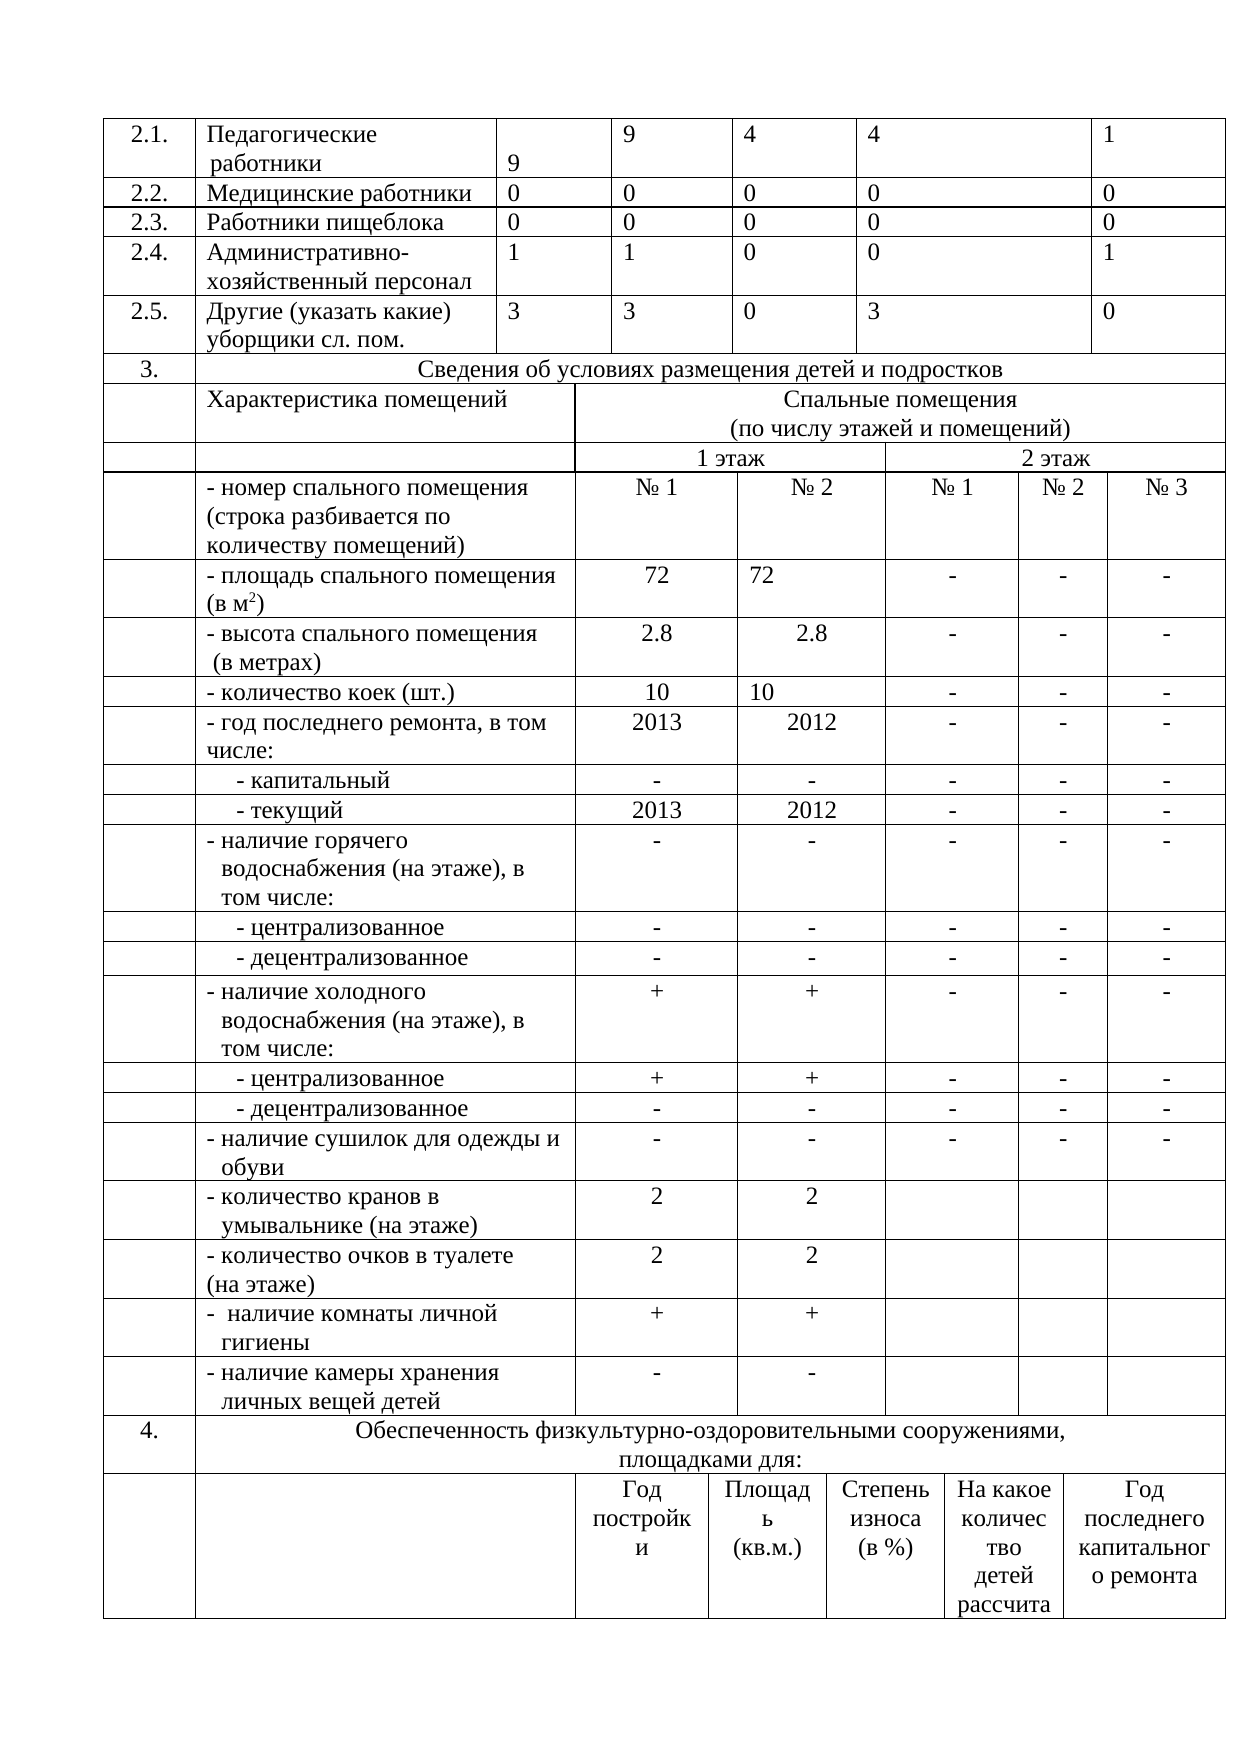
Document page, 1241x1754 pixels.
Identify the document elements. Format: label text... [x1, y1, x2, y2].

table_cell 2 [576, 1181, 737, 1239]
table_cell Год постройки [576, 1474, 708, 1618]
table_cell 2.8 [576, 618, 737, 676]
table_cell - [1108, 912, 1225, 941]
table_cell [886, 1357, 1018, 1414]
table_cell 0 [857, 178, 1091, 206]
table_cell - [1019, 618, 1107, 676]
table_cell 2.3. [104, 208, 195, 236]
table_cell 2.2. [104, 178, 195, 206]
table_cell [1019, 1240, 1107, 1297]
table_cell Другие (указать какие) уборщики сл. пом. [196, 296, 496, 353]
table_cell 0 [1092, 178, 1225, 206]
table_cell - [576, 825, 737, 911]
table_cell 0 [857, 237, 1091, 295]
table_cell - [576, 942, 737, 975]
table_cell - [886, 765, 1018, 794]
table_cell 1 [1092, 119, 1225, 177]
table_cell [104, 976, 195, 1062]
table_cell - площадь спального помещения (в м2) [196, 560, 575, 617]
table_cell 1 [497, 237, 611, 295]
table_cell № 3 [1108, 473, 1225, 559]
table_cell № 2 [1019, 473, 1107, 559]
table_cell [1064, 1474, 1225, 1618]
table_cell 2.8 [738, 618, 885, 676]
table_cell [104, 707, 195, 764]
table_cell [104, 384, 195, 442]
table_cell [104, 1123, 195, 1180]
table_cell - наличие камеры хранения личных вещей детей [196, 1357, 575, 1414]
table_cell - [886, 707, 1018, 764]
table_cell 0 [612, 208, 732, 236]
table_cell № 1 [886, 473, 1018, 559]
table_cell [104, 1181, 195, 1239]
table_cell 2.5. [104, 296, 195, 353]
table_cell № 2 [738, 473, 885, 559]
table_cell - [886, 677, 1018, 706]
table_cell [104, 473, 195, 559]
table_cell [104, 825, 195, 911]
table_cell - [738, 1357, 885, 1414]
table_cell - децентрализованное [196, 1093, 575, 1122]
table_cell - [886, 618, 1018, 676]
table_cell 1 [1092, 237, 1225, 295]
table_cell 2012 [738, 707, 885, 764]
table_cell - [738, 1093, 885, 1122]
table_cell - [886, 1063, 1018, 1092]
table_cell - [1019, 1123, 1107, 1180]
table_cell Спальные помещения (по числу этажей и помещений) [576, 384, 1225, 442]
table_cell 2 этаж [886, 443, 1225, 471]
table_cell - наличие комнаты личной гигиены [196, 1299, 575, 1356]
table_cell - [1108, 1093, 1225, 1122]
table_cell [1019, 1181, 1107, 1239]
table_cell - количество очков в туалете (на этаже) [196, 1240, 575, 1297]
table_cell [104, 1299, 195, 1356]
table_cell [104, 1093, 195, 1122]
table_cell Характеристика помещений [196, 384, 574, 442]
table_cell - [1019, 765, 1107, 794]
table_cell 0 [1092, 208, 1225, 236]
table_cell Педагогические работники [196, 119, 496, 177]
table_cell 0 [497, 178, 611, 206]
table_cell [196, 443, 574, 471]
table_cell - [1019, 707, 1107, 764]
table_cell [104, 1240, 195, 1297]
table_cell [827, 1474, 944, 1618]
table_cell - [886, 942, 1018, 975]
table_cell - [576, 1123, 737, 1180]
table_cell - [1019, 976, 1107, 1062]
table_cell Работники пищеблока [196, 208, 496, 236]
table_cell - [576, 1093, 737, 1122]
table_cell Административно-хозяйственный персонал [196, 237, 496, 295]
table_cell 4 [733, 119, 856, 177]
table_cell - централизованное [196, 1063, 575, 1092]
table_cell - [1108, 976, 1225, 1062]
table_cell 4. [104, 1416, 195, 1473]
table_cell 2012 [738, 795, 885, 824]
table_cell 2013 [576, 707, 737, 764]
table_cell - централизованное [196, 912, 575, 941]
table_cell 0 [733, 178, 856, 206]
table_cell - текущий [196, 795, 575, 824]
table_cell [104, 618, 195, 676]
table_cell 3 [612, 296, 732, 353]
table_cell [104, 795, 195, 824]
table_cell 10 [576, 677, 737, 706]
table_cell - количество кранов в умывальнике (на этаже) [196, 1181, 575, 1239]
table_cell - [738, 765, 885, 794]
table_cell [945, 1474, 1063, 1618]
table_cell [104, 677, 195, 706]
table_cell - [1108, 560, 1225, 617]
table_cell 9 [497, 119, 611, 177]
table_cell [886, 1299, 1018, 1356]
table_cell 0 [497, 208, 611, 236]
table_cell - [738, 942, 885, 975]
table_cell 4 [857, 119, 1091, 177]
table_cell 3 [497, 296, 611, 353]
table_cell - [886, 795, 1018, 824]
table_cell - [1108, 618, 1225, 676]
table_cell - децентрализованное [196, 942, 575, 975]
table_cell - наличие горячего водоснабжения (на этаже), в том числе: [196, 825, 575, 911]
table_cell [104, 942, 195, 975]
table_cell [104, 1474, 195, 1618]
table_cell 0 [857, 208, 1091, 236]
table_cell + [738, 976, 885, 1062]
table_cell - номер спального помещения (строка разбивается по количеству помещений) [196, 473, 575, 559]
table_cell Медицинские работники [196, 178, 496, 206]
table_cell - [886, 560, 1018, 617]
table_cell - капитальный [196, 765, 575, 794]
table_cell + [738, 1063, 885, 1092]
table_cell - [1019, 1093, 1107, 1122]
table_cell - [886, 912, 1018, 941]
table_cell - [1019, 677, 1107, 706]
table_cell - [886, 1123, 1018, 1180]
table_cell - [1108, 765, 1225, 794]
table_cell [886, 1240, 1018, 1297]
table_cell - [576, 912, 737, 941]
table_cell - [1108, 707, 1225, 764]
table_cell + [576, 1063, 737, 1092]
table_cell - [1108, 1123, 1225, 1180]
table_cell [104, 560, 195, 617]
table_cell - наличие сушилок для одежды и обуви [196, 1123, 575, 1180]
table_cell 2 [576, 1240, 737, 1297]
table_cell - [1108, 942, 1225, 975]
table_cell 0 [733, 237, 856, 295]
table_cell Площадь (кв.м.) [709, 1474, 826, 1618]
table_cell - [576, 765, 737, 794]
table_cell - [738, 825, 885, 911]
table_cell Обеспеченность физкультурно-оздоровительными сооружениями, площадками для: [196, 1416, 1225, 1473]
table_cell [1019, 1299, 1107, 1356]
table_cell 2013 [576, 795, 737, 824]
table_cell + [738, 1299, 885, 1356]
table_cell - наличие холодного водоснабжения (на этаже), в том числе: [196, 976, 575, 1062]
table_cell 2 [738, 1181, 885, 1239]
table_cell - [1019, 795, 1107, 824]
table_cell [886, 1181, 1018, 1239]
table_cell 1 этаж [576, 443, 885, 471]
table_cell - [1108, 1063, 1225, 1092]
table_cell [104, 1063, 195, 1092]
table_cell - [886, 976, 1018, 1062]
table_cell 1 [612, 237, 732, 295]
table_cell 72 [576, 560, 737, 617]
table_cell - высота спального помещения (в метрах) [196, 618, 575, 676]
table_cell 72 [738, 560, 885, 617]
table_cell - [1019, 825, 1107, 911]
table_cell - [1108, 825, 1225, 911]
table_cell [104, 443, 195, 471]
table_cell [1108, 1357, 1225, 1414]
table_cell [1108, 1240, 1225, 1297]
table_cell + [576, 976, 737, 1062]
table_cell 2 [738, 1240, 885, 1297]
table_cell - количество коек (шт.) [196, 677, 575, 706]
table_cell - [1019, 1063, 1107, 1092]
table_cell № 1 [576, 473, 737, 559]
table_cell 0 [1092, 296, 1225, 353]
table_cell - год последнего ремонта, в том числе: [196, 707, 575, 764]
table_cell 9 [612, 119, 732, 177]
table_cell - [1019, 912, 1107, 941]
table_cell [196, 1474, 575, 1618]
table_cell + [576, 1299, 737, 1356]
table_cell 2.4. [104, 237, 195, 295]
table_cell 3 [857, 296, 1091, 353]
table_cell 0 [733, 208, 856, 236]
table_cell - [1108, 795, 1225, 824]
table_cell - [1019, 560, 1107, 617]
table_cell [104, 912, 195, 941]
table_cell [1108, 1299, 1225, 1356]
table_cell Сведения об условиях размещения детей и подростков [196, 354, 1225, 383]
table_cell - [886, 825, 1018, 911]
table_cell - [886, 1093, 1018, 1122]
table_cell [104, 765, 195, 794]
table_cell [104, 1357, 195, 1414]
table_cell 0 [733, 296, 856, 353]
table_cell - [1108, 677, 1225, 706]
table_cell [1019, 1357, 1107, 1414]
table_cell [1108, 1181, 1225, 1239]
table_cell 10 [738, 677, 885, 706]
table_cell 2.1. [104, 119, 195, 177]
table_cell - [738, 1123, 885, 1180]
table_cell 3. [104, 354, 195, 383]
table_cell - [576, 1357, 737, 1414]
table_cell - [1019, 942, 1107, 975]
table_cell 0 [612, 178, 732, 206]
table_cell - [738, 912, 885, 941]
